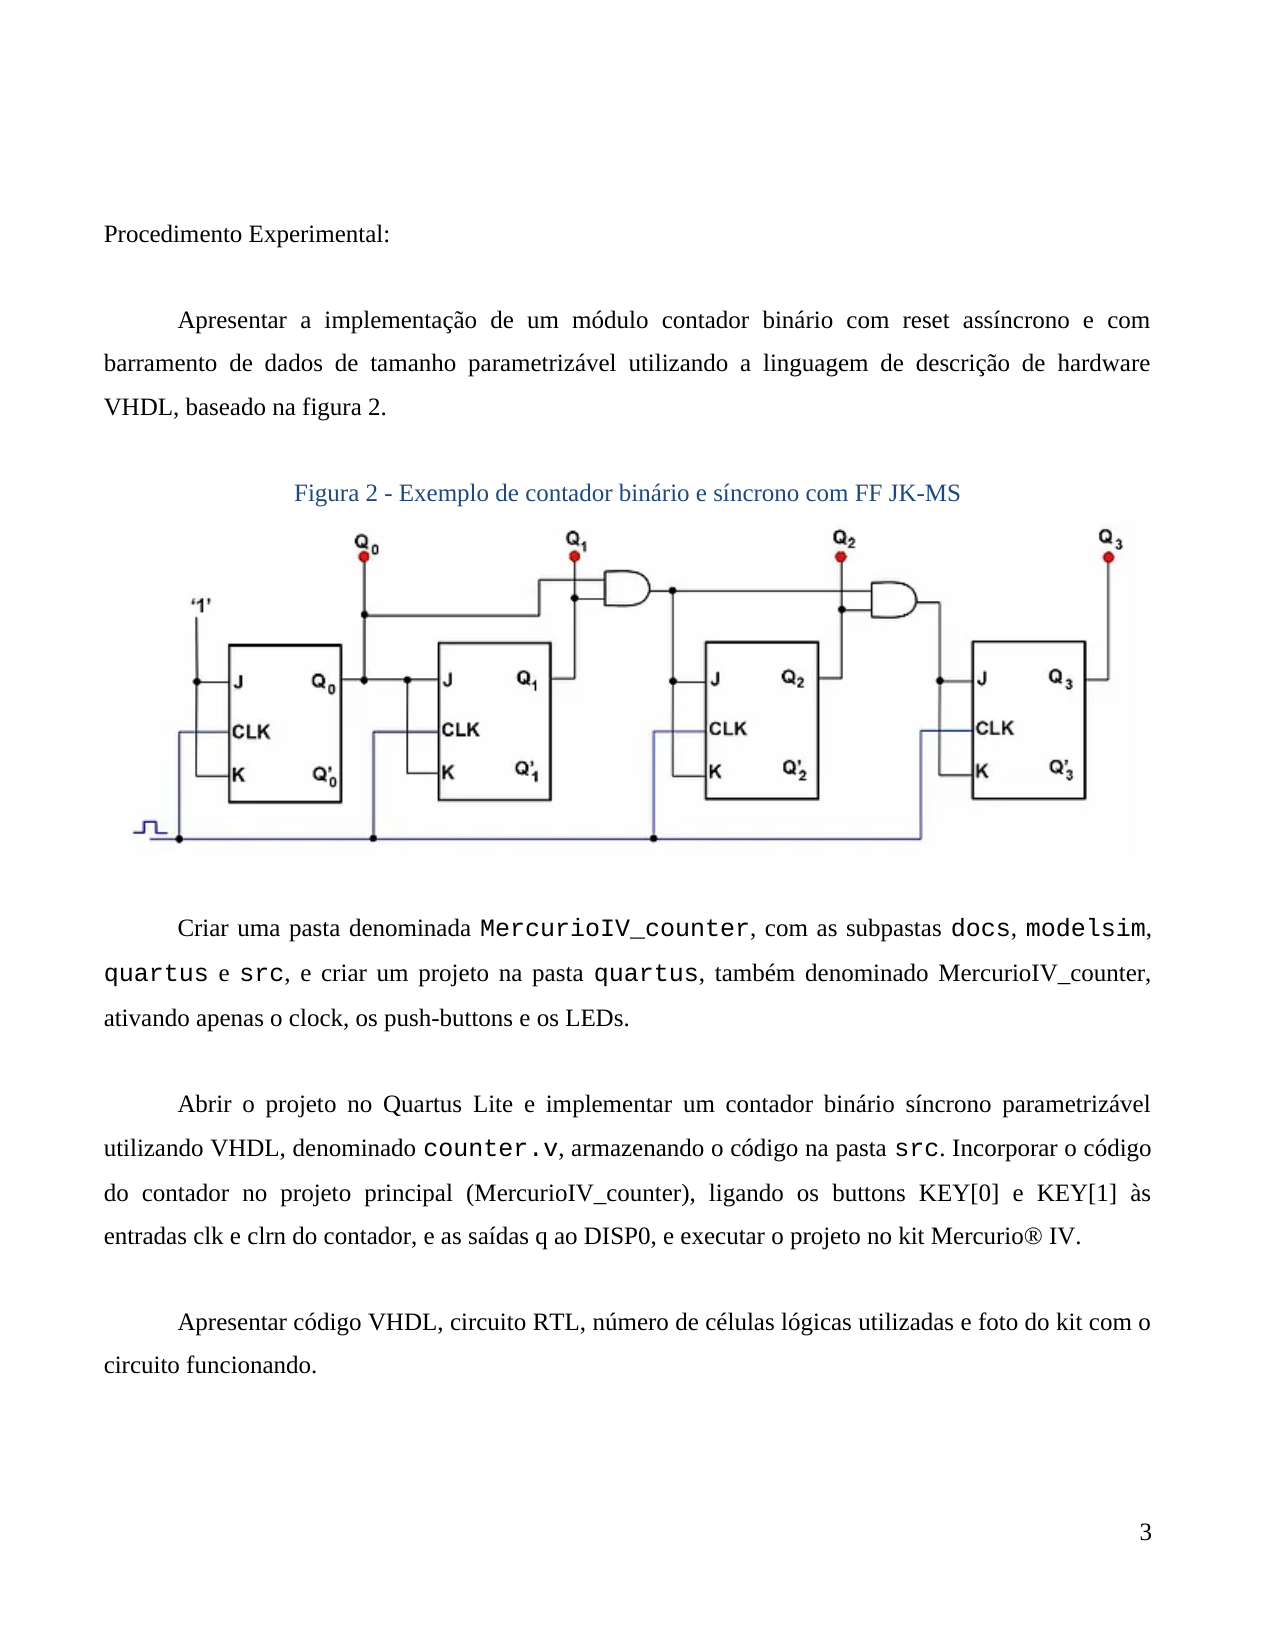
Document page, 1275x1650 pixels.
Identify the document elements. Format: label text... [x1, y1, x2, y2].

text Apresentar a implementação de um módulo contador binário com reset assíncrono e com barramento de dados de tamanho parametrizável utilizando a linguagem de descrição de hardware VHDL, baseado na figura 2. [103, 305, 1152, 420]
text Criar uma pasta denominada MercurioIV_counter, com as subpastas docs, modelsim, quartus e src, e criar um projeto na pasta quartus, também denominado MercurioIV_counter, ativando apenas o clock, os push-buttons e os LEDs. [103, 913, 1152, 1032]
text Procedimento Experimental: [103, 219, 1152, 248]
picture [119, 521, 1137, 856]
text Abrir o projeto no Quartus Lite e implementar um contador binário síncrono parametrizável utilizando VHDL, denominado counter.v, armazenando o código na pasta src. Incorporar o código do contador no projeto principal (MercurioIV_counter), ligando os buttons KEY[0] e KEY[1] às entradas clk e clrn do contador, e as saídas q ao DISP0, e executar o projeto no kit Mercurio® IV. [103, 1089, 1152, 1250]
text Figura 2 - Exemplo de contador binário e síncrono com FF JK-MS [103, 478, 1152, 507]
text Apresentar código VHDL, circuito RTL, número de células lógicas utilizadas e foto do kit com o circuito funcionando. [103, 1307, 1152, 1379]
